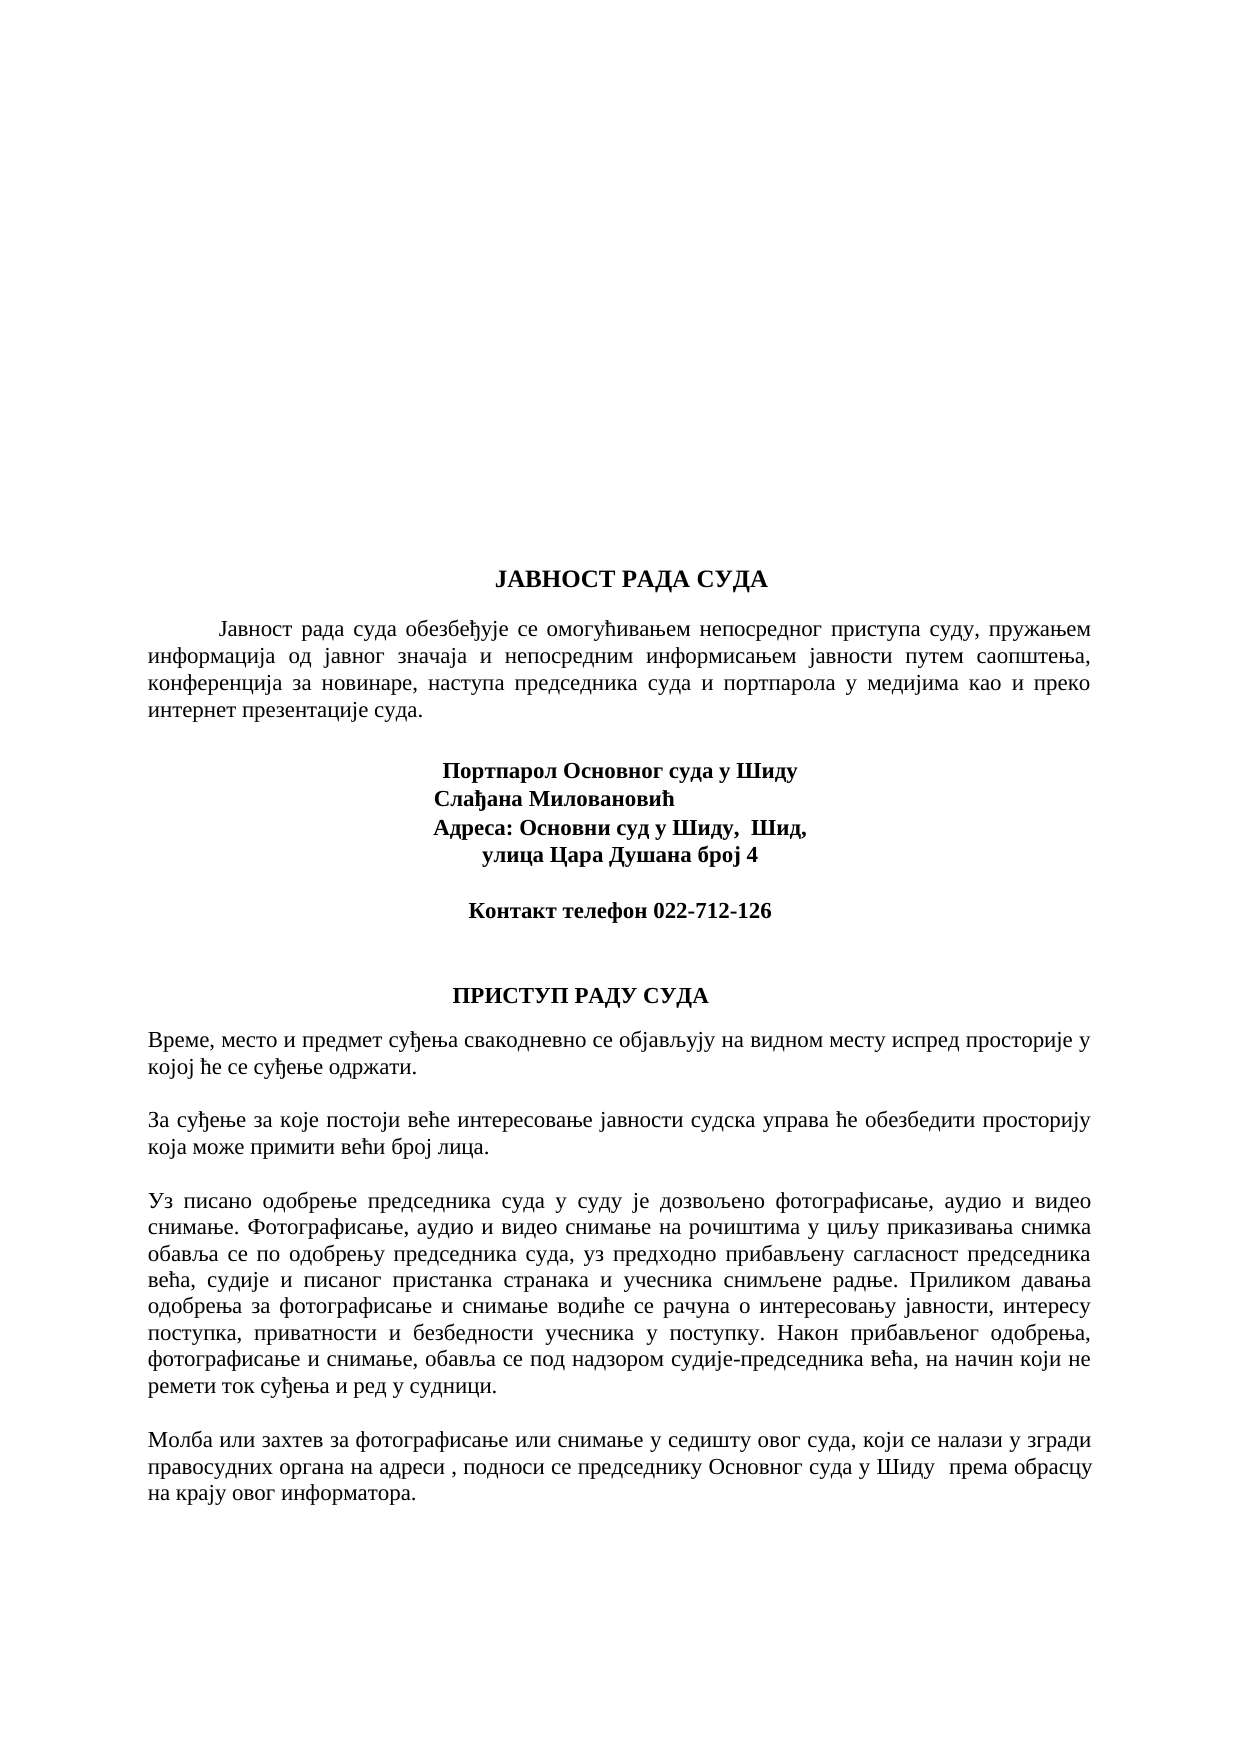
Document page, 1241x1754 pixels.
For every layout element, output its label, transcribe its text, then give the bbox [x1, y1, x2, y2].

text Уз писано одобрење председника суда у суду је дозвољено фотографисање, аудио и видео снимање. Фотографисање, аудио и видео снимање на рочиштима у циљу приказивања снимка обавља се по одобрењу председника суда, уз предходно прибављену сагласност председника већа, судије и писаног пристанка странака и учесника снимљене радње. Приликом давања одобрења за фотографисање и снимање водиће се рачуна о интересовању јавности, интересу поступка, приватности и безбедности учесника у поступку. Након прибављеног одобрења, фотографисање и снимање, обавља се под надзором судије-председника већа, на начин који не ремети ток суђења и ред у судници. [148, 1187, 1093, 1399]
text Портпарол Основног суда у Шиду [377, 757, 863, 784]
text Адреса: Основни суд у Шиду, Шид, улица Цара Душана број 4 [404, 813, 835, 867]
text За суђење за које постоји веће интересовање јавности судска управа ће обезбедити просторију која може примити већи број лица. [148, 1107, 1093, 1159]
text Време, место и предмет суђења свакодневно се објављују на видном месту испред просторије у којој ће се суђење одржати. [148, 1026, 1093, 1079]
text Контакт телефон 022-712-126 [404, 897, 835, 924]
text Јавност рада суда обезбеђује се омогућивањем непосредног приступа суду, пружањем информација од јавног значаја и непосредним информисањем јавности путем саопштења, конференција за новинаре, наступа председника суда и портпарола у медијима као и преко интернет презентације суда. [148, 615, 1093, 723]
text Слађана Миловановић [148, 785, 835, 812]
text ПРИСТУП РАДУ СУДА [148, 982, 1093, 1009]
text Молба или захтев за фотографисање или снимање у седишту овог суда, који се налази у згради правосудних органа на адреси , подноси се председнику Основног суда у Шиду према обрасцу на крају овог информатора. [148, 1427, 1093, 1506]
text ЈАВНОСТ РАДА СУДА [148, 564, 1093, 593]
